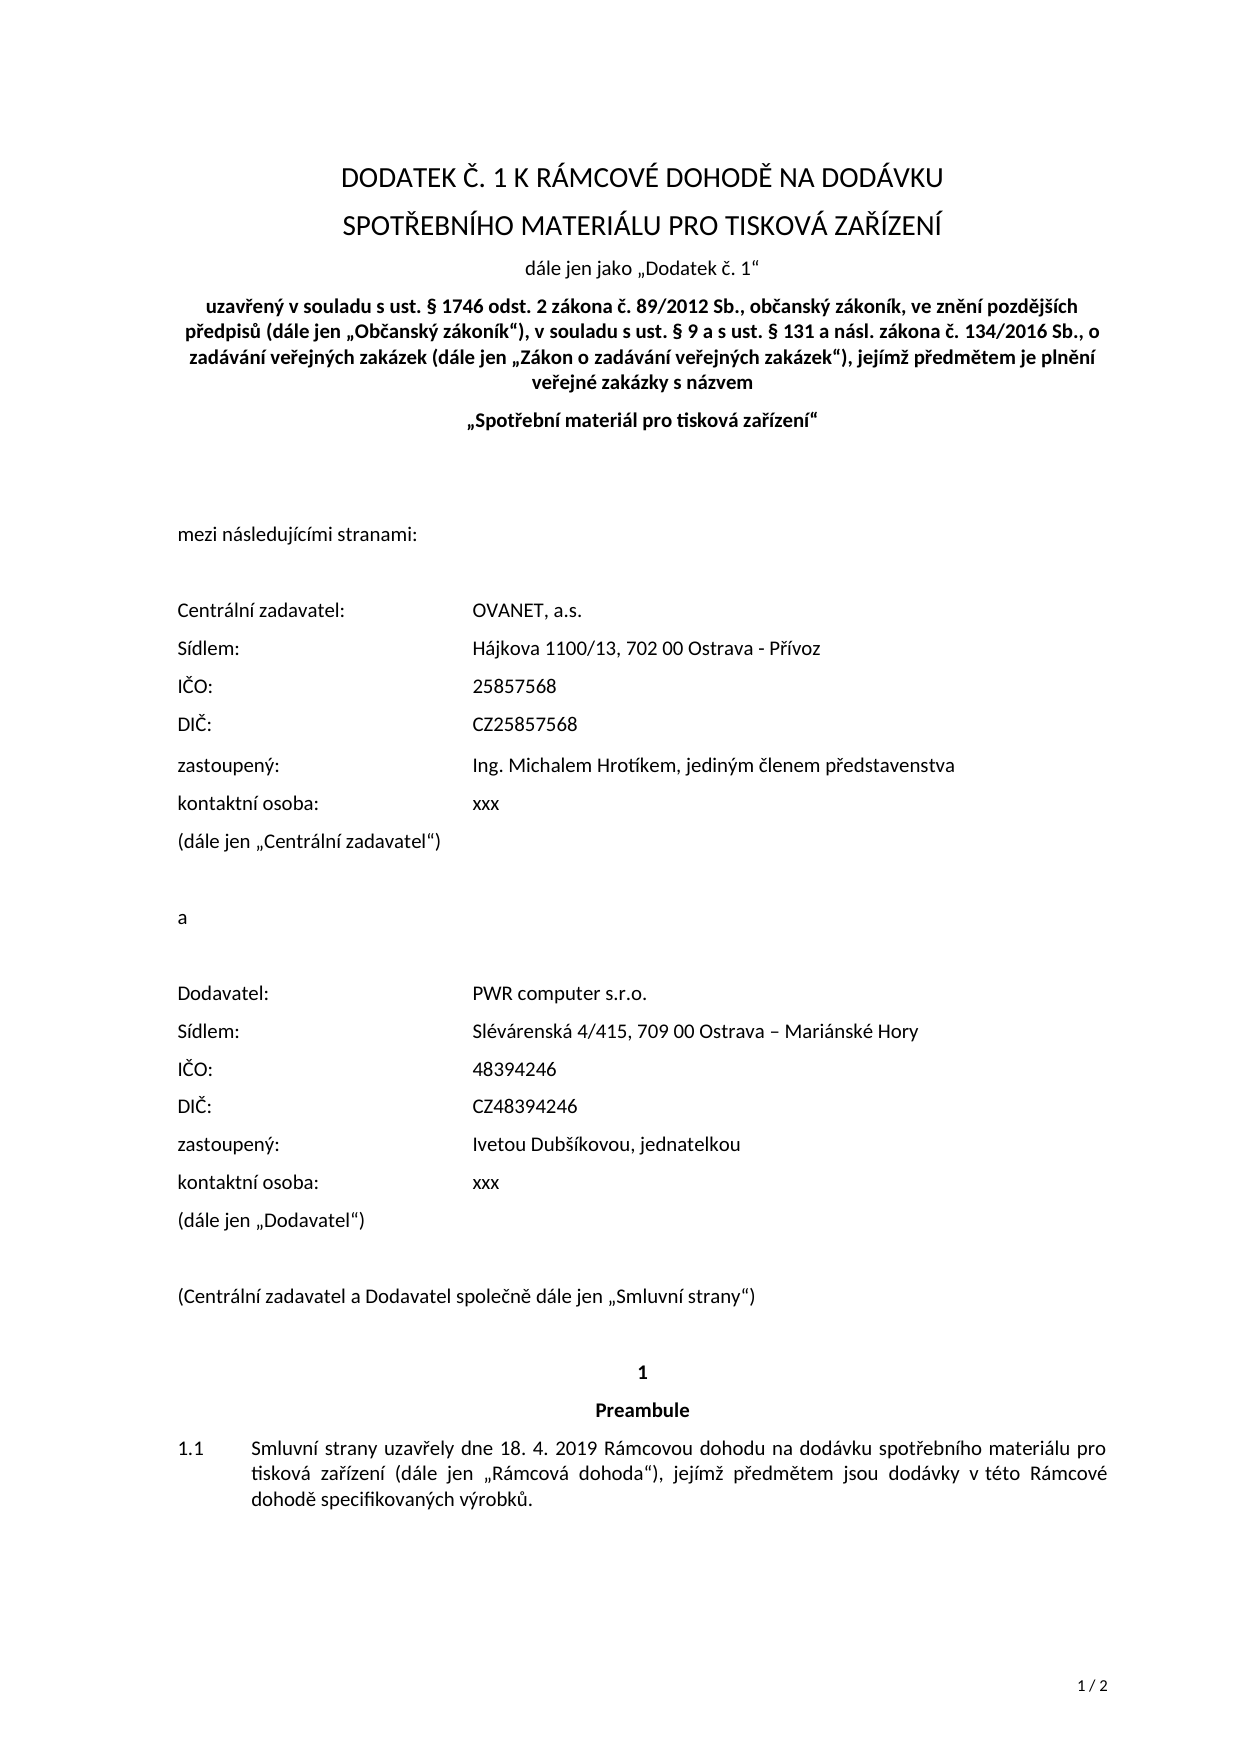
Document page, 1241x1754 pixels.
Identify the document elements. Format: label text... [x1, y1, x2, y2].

text IČO: 48394246 [177, 1056, 1107, 1081]
text dále jen jako „Dodatek č. 1“ [177, 255, 1107, 281]
text DIČ: CZ25857568 [177, 711, 1107, 736]
text 1 [177, 1359, 1107, 1384]
text kontaktní osoba: xxx [177, 1169, 1107, 1195]
text Smluvní strany uzavřely dne 18. 4. 2019 Rámcovou dohodu na dodávku spotřebního materiálu pro tisková zařízení (dále jen „Rámcová dohoda“), jejímž předmětem jsou dodávky v této Rámcové dohodě specifikovaných výrobků. [177, 1435, 1107, 1511]
text Sídlem: Hájkova 1100/13, 702 00 Ostrava - Přívoz [177, 635, 1107, 660]
text Sídlem: Slévárenská 4/415, 709 00 Ostrava – Mariánské Hory [177, 1018, 1107, 1043]
text zastoupený: Ivetou Dubšíkovou, jednatelkou [177, 1132, 1107, 1157]
text zastoupený: Ing. Michalem Hrotíkem, jediným členem představenstva [177, 749, 1107, 778]
text Preambule [177, 1397, 1107, 1422]
text (Centrální zadavatel a Dodavatel společně dále jen „Smluvní strany“) [177, 1283, 1107, 1309]
text mezi následujícími stranami: [177, 521, 1107, 547]
text kontaktní osoba: xxx [177, 790, 1107, 816]
text DIČ: CZ48394246 [177, 1094, 1107, 1119]
text uzavřený v souladu s ust. § 1746 odst. 2 zákona č. 89/2012 Sb., občanský zákoník, ve znění pozdějších předpisů (dále jen „Občanský zákoník“), v souladu s ust. § 9 a s ust. § 131 a násl. zákona č. 134/2016 Sb., o zadávání veřejných zakázek (dále jen „Zákon o zadávání veřejných zakázek“), jejímž předmětem je plnění veřejné zakázky s názvem [177, 293, 1107, 395]
text IČO: 25857568 [177, 673, 1107, 698]
text „Spotřební materiál pro tisková zařízení“ [177, 407, 1107, 433]
text (dále jen „Dodavatel“) [177, 1207, 1107, 1233]
text Dodavatel: PWR computer s.r.o. [177, 980, 1107, 1005]
text DODATEK Č. 1 K RÁMCOVÉ DOHODĚ NA DODÁVKU [177, 159, 1107, 195]
text Centrální zadavatel: OVANET, a.s. [177, 597, 1107, 622]
text a [177, 904, 1107, 929]
text SPOTŘEBNÍHO MATERIÁLU PRO TISKOVÁ ZAŘÍZENÍ [177, 207, 1107, 243]
text (dále jen „Centrální zadavatel“) [177, 828, 1107, 854]
